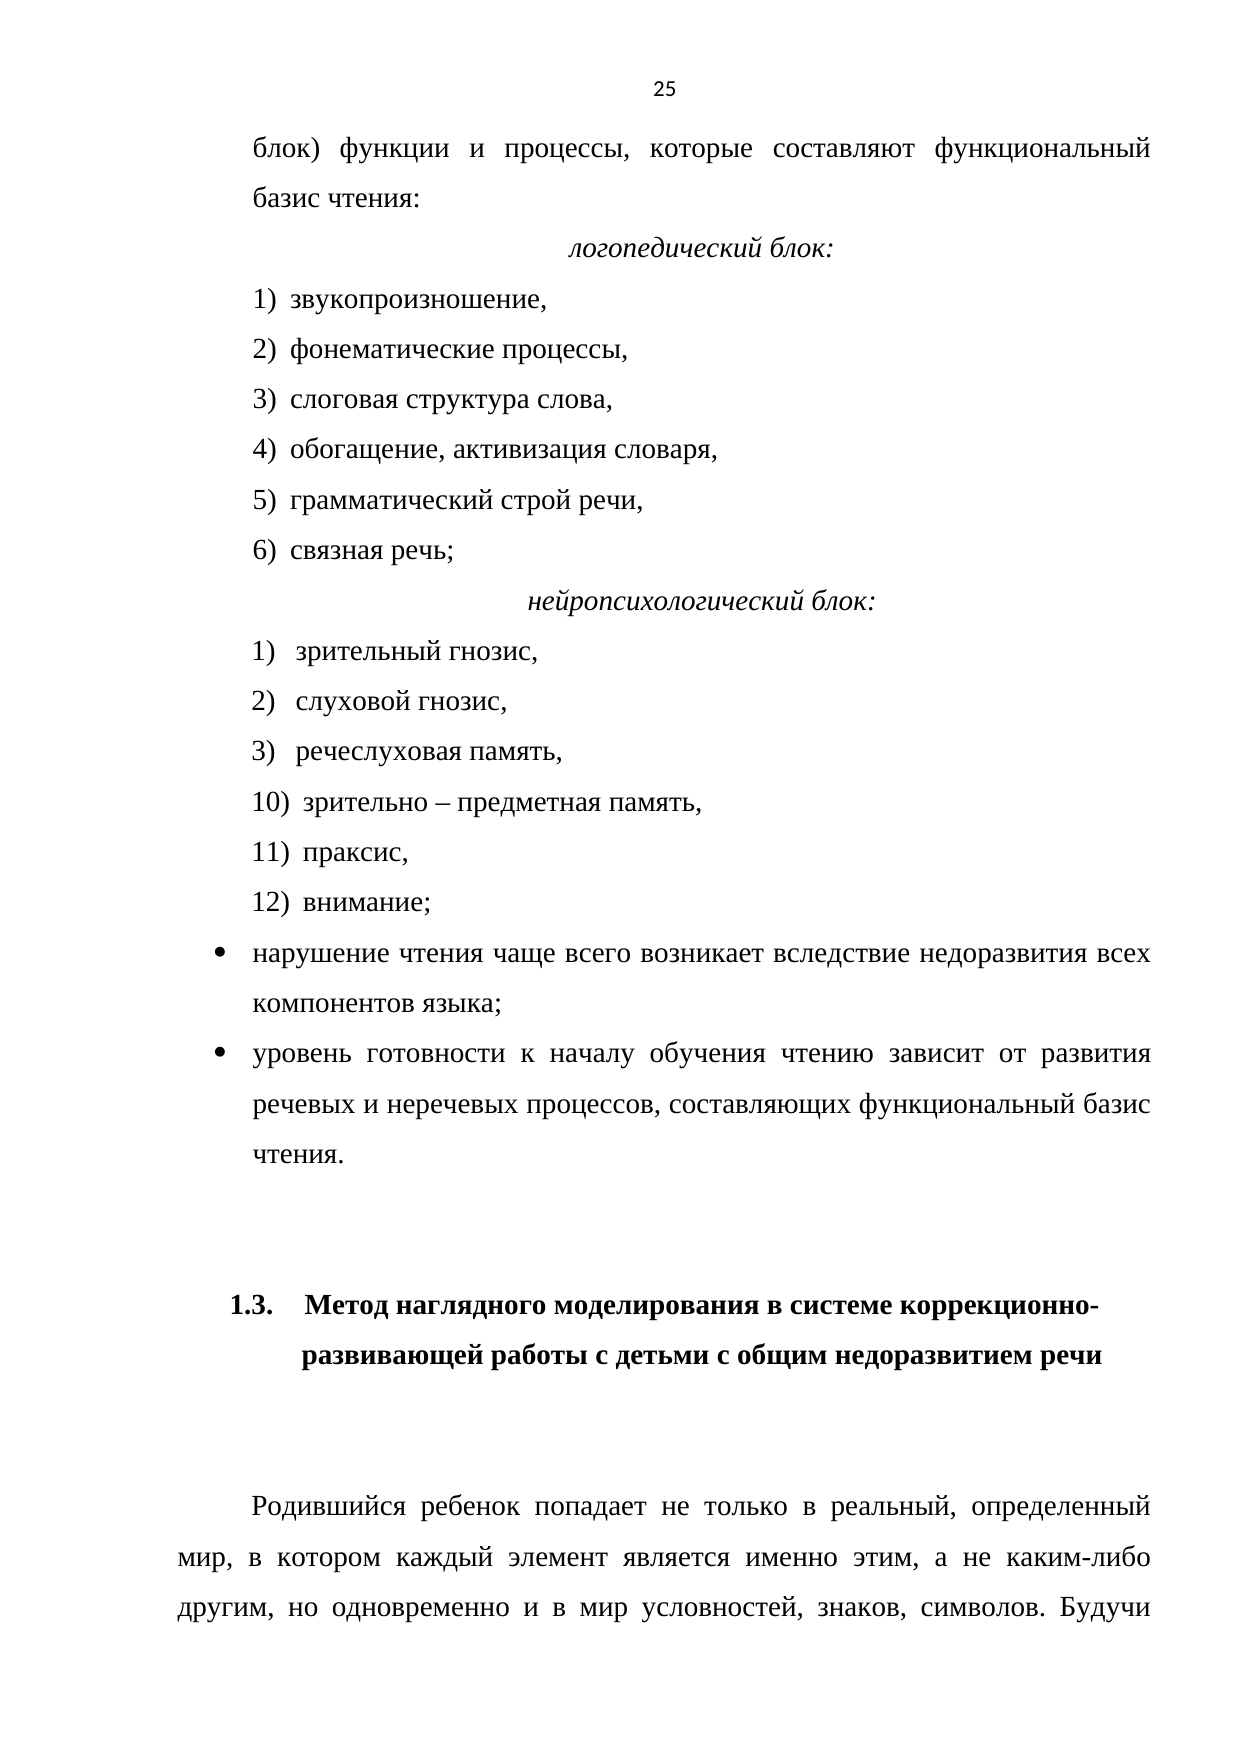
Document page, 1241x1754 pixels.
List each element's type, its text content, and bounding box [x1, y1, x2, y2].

list зрительно – предметная память, [251, 784, 1152, 817]
list связная речь; [252, 532, 1152, 566]
list обогащение, активизация словаря, [252, 432, 1152, 465]
list слоговая структура слова, [252, 381, 1152, 415]
list слуховой гнозис, [251, 683, 1152, 717]
list внимание; [251, 884, 1152, 918]
list Метод наглядного моделирования в системе коррекционно-развивающей работы с детьми с общим недоразвитием речи [177, 1287, 1152, 1371]
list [215, 130, 1152, 214]
list речеслуховая память, [251, 733, 1152, 767]
list фонематические процессы, [252, 331, 1152, 364]
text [177, 1488, 1152, 1623]
list уровень готовности к началу обучения чтению зависит от развития речевых и неречевых процессов, составляющих функциональный базис чтения. [215, 1036, 1152, 1170]
list праксис, [251, 834, 1152, 868]
list нейропсихологический блок: [252, 583, 1152, 616]
list звукопроизношение, [252, 281, 1152, 314]
list нарушение чтения чаще всего возникает вследствие недоразвития всех компонентов языка; [215, 935, 1152, 1019]
list грамматический строй речи, [252, 482, 1152, 516]
list зрительный гнозис, [251, 633, 1152, 666]
list логопедический блок: [252, 230, 1152, 264]
